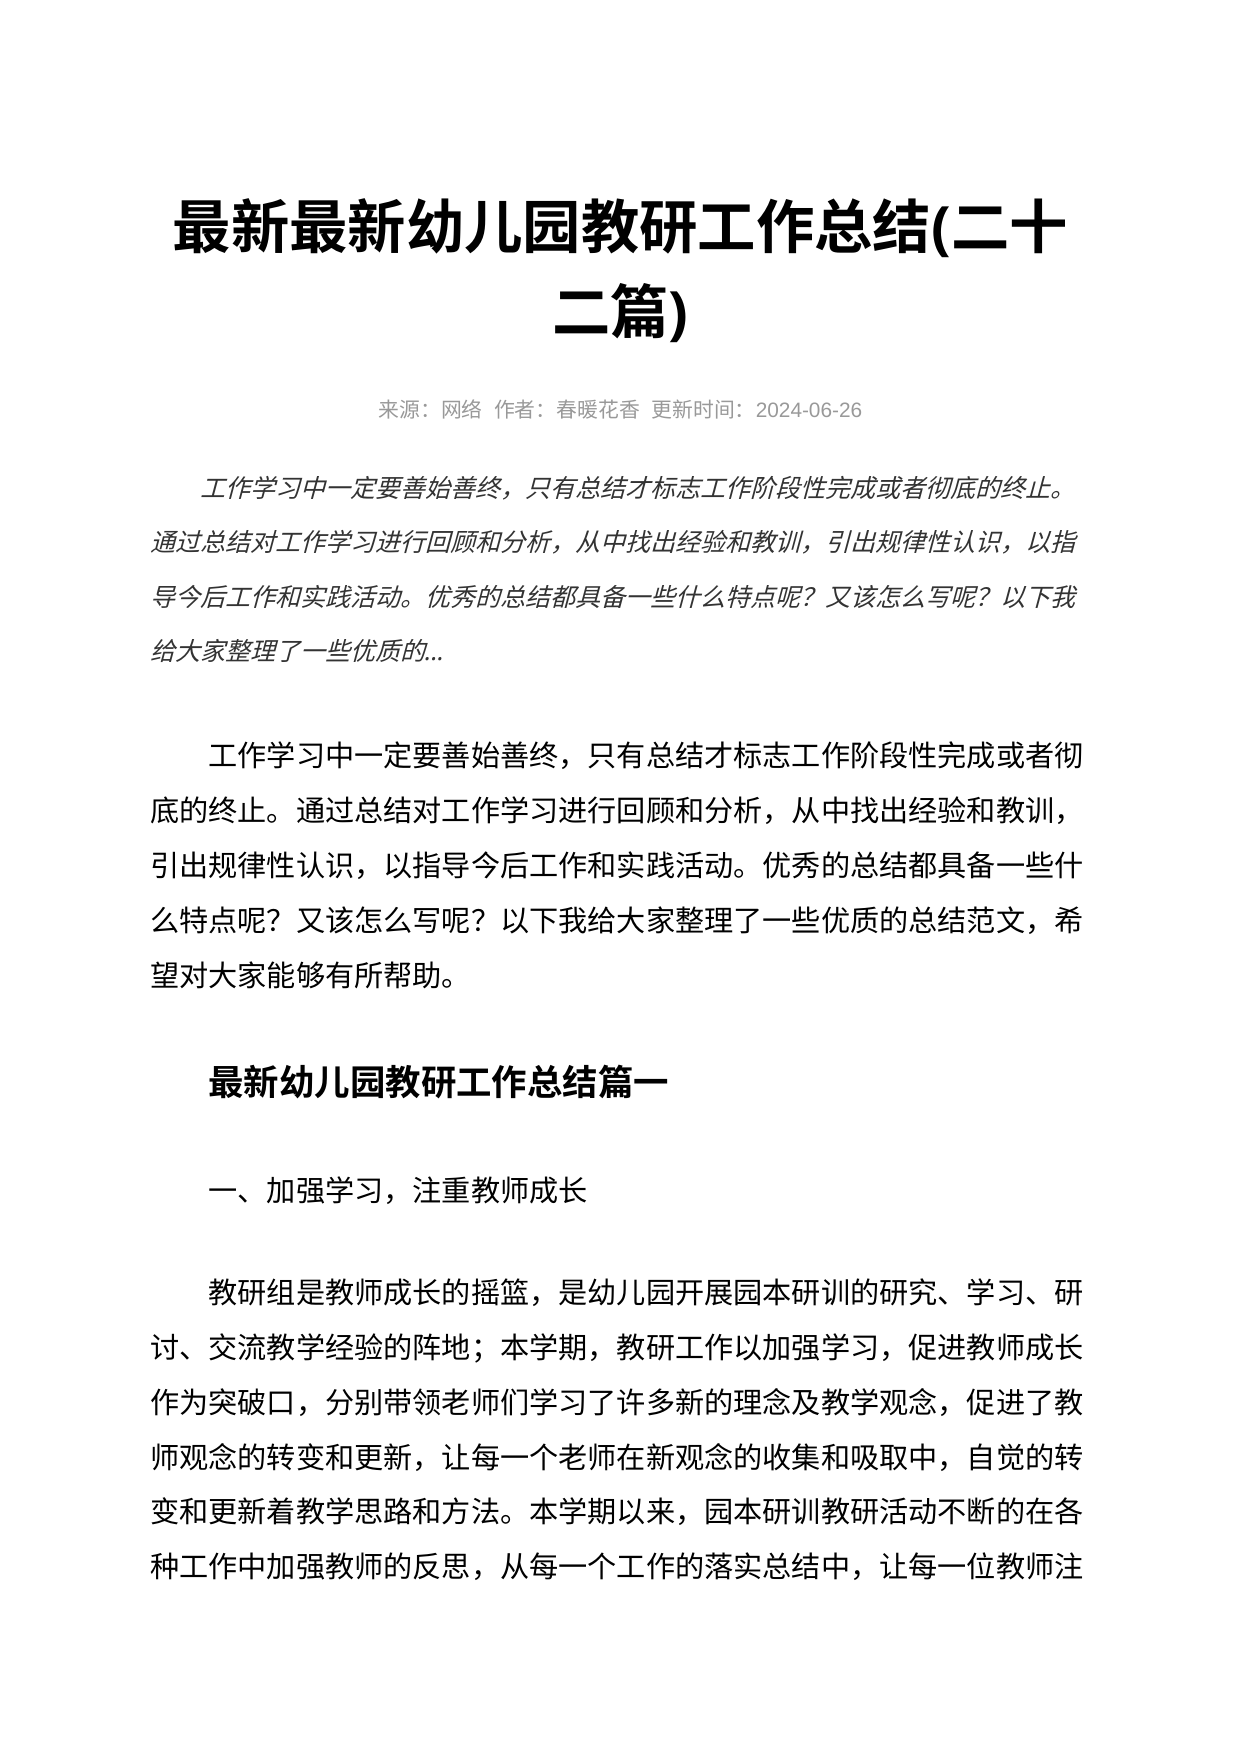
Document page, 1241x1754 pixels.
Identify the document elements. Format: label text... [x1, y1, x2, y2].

text 来源：网络 作者：春暖花香 更新时间：2024-06-26 [150, 398, 1090, 422]
text 最新幼儿园教研工作总结篇一 [150, 1054, 1090, 1106]
text 工作学习中一定要善始善终，只有总结才标志工作阶段性完成或者彻底的终止。通过总结对工作学习进行回顾和分析，从中找出经验和教训，引出规律性认识，以指导今后工作和实践活动。优秀的总结都具备一些什么特点呢？又该怎么写呢？以下我给大家整理了一些优质的... [150, 468, 1090, 668]
subtitle 最新最新幼儿园教研工作总结(二十二篇) [150, 181, 1090, 351]
text 工作学习中一定要善始善终，只有总结才标志工作阶段性完成或者彻底的终止。通过总结对工作学习进行回顾和分析，从中找出经验和教训，引出规律性认识，以指导今后工作和实践活动。优秀的总结都具备一些什么特点呢？又该怎么写呢？以下我给大家整理了一些优质的总结范文，希望对大家能够有所帮助。 [150, 733, 1090, 995]
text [150, 1269, 1090, 1586]
text 一、加强学习，注重教师成长 [150, 1168, 1090, 1210]
